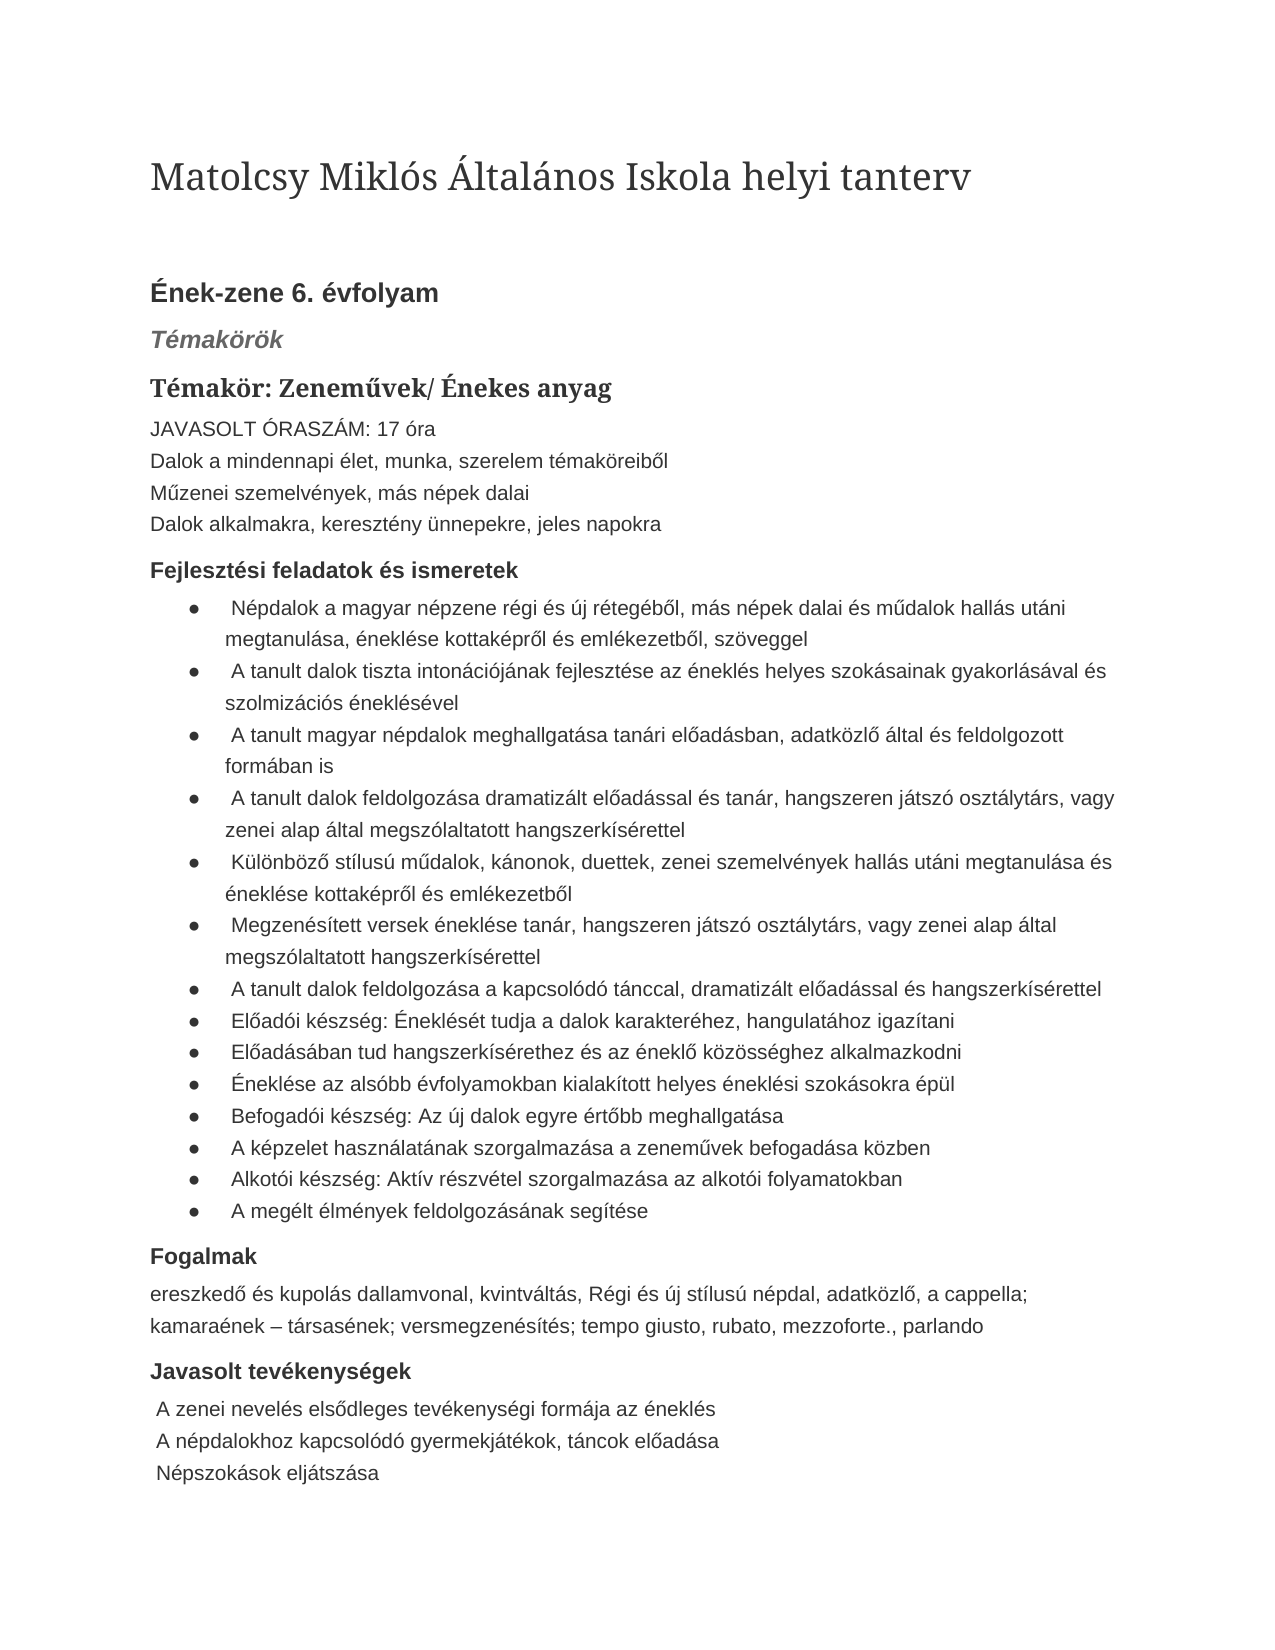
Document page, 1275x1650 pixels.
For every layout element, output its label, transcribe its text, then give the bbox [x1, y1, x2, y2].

list Befogadói készség: Az új dalok egyre értőbb meghallgatása [188, 1104, 1125, 1128]
list A tanult dalok feldolgozása a kapcsolódó tánccal, dramatizált előadással és hangszerkísérettel [188, 977, 1125, 1001]
list A tanult magyar népdalok meghallgatása tanári előadásban, adatközlő által és feldolgozott formában is [188, 722, 1125, 778]
text JAVASOLT ÓRASZÁM: 17 óra [150, 417, 1125, 441]
list Éneklése az alsóbb évfolyamokban kialakított helyes éneklési szokásokra épül [188, 1072, 1125, 1096]
text Népszokások eljátszása [150, 1461, 1125, 1484]
subtitle Matolcsy Miklós Általános Iskola helyi tanterv [150, 150, 1125, 201]
list Megzenésített versek éneklése tanár, hangszeren játszó osztálytárs, vagy zenei alap által megszólaltatott hangszerkísérettel [188, 913, 1125, 969]
text Dalok a mindennapi élet, munka, szerelem témaköreiből [150, 449, 1125, 473]
subtitle Fogalmak [150, 1243, 1125, 1270]
text Dalok alkalmakra, keresztény ünnepekre, jeles napokra [150, 512, 1125, 536]
text A népdalokhoz kapcsolódó gyermekjátékok, táncok előadása [150, 1429, 1125, 1453]
subtitle Témakör: Zeneművek/ Énekes anyag [150, 370, 1125, 404]
text ereszkedő és kupolás dallamvonal, kvintváltás, Régi és új stílusú népdal, adatközlő, a cappella; kamaraének – társasének; versmegzenésítés; tempo giusto, rubato, mezzoforte., parlando [150, 1282, 1125, 1338]
list Alkotói készség: Aktív részvétel szorgalmazása az alkotói folyamatokban [188, 1167, 1125, 1191]
list A tanult dalok feldolgozása dramatizált előadással és tanár, hangszeren játszó osztálytárs, vagy zenei alap által megszólaltatott hangszerkísérettel [188, 786, 1125, 842]
list Különböző stílusú műdalok, kánonok, duettek, zenei szemelvények hallás utáni megtanulása és éneklése kottaképről és emlékezetből [188, 849, 1125, 905]
subtitle Javasolt tevékenységek [150, 1358, 1125, 1384]
text Műzenei szemelvények, más népek dalai [150, 481, 1125, 504]
list Népdalok a magyar népzene régi és új rétegéből, más népek dalai és műdalok hallás utáni megtanulása, éneklése kottaképről és emlékezetből, szöveggel [188, 595, 1125, 651]
subtitle Fejlesztési feladatok és ismeretek [150, 557, 1125, 583]
subtitle Ének-zene 6. évfolyam [150, 277, 1125, 308]
list Előadói készség: Éneklését tudja a dalok karakteréhez, hangulatához igazítani [188, 1008, 1125, 1032]
list Előadásában tud hangszerkísérethez és az éneklő közösséghez alkalmazkodni [188, 1040, 1125, 1064]
list A képzelet használatának szorgalmazása a zeneművek befogadása közben [188, 1136, 1125, 1159]
list A megélt élmények feldolgozásának segítése [188, 1199, 1125, 1223]
subtitle Témakörök [150, 325, 1125, 354]
text A zenei nevelés elsődleges tevékenységi formája az éneklés [150, 1397, 1125, 1421]
list A tanult dalok tiszta intonációjának fejlesztése az éneklés helyes szokásainak gyakorlásával és szolmizációs éneklésével [188, 659, 1125, 715]
